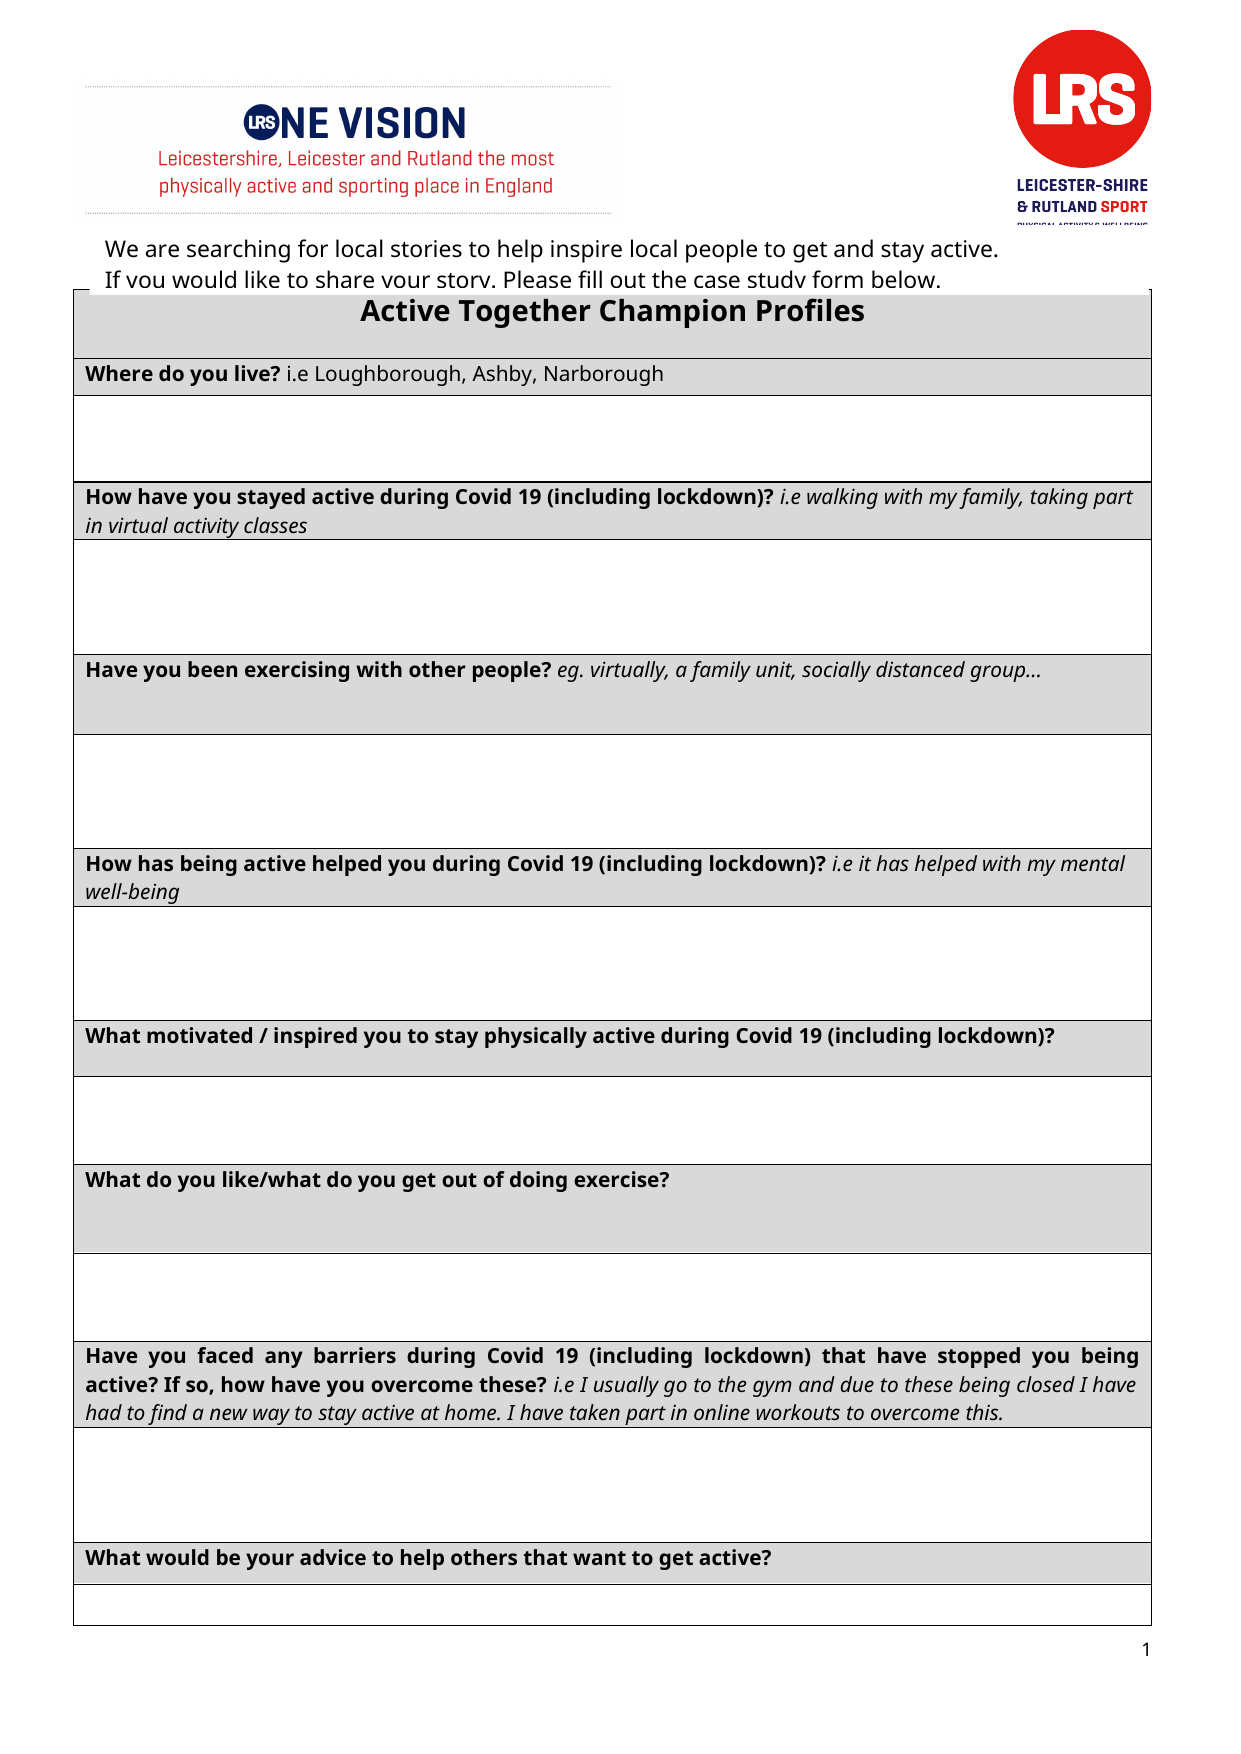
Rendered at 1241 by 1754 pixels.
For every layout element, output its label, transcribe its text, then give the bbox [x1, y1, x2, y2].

table_cell Where do you live? i.e Loughborough, Ashby, Narborough [74, 359, 1151, 395]
table_cell [74, 396, 1151, 481]
table_cell How have you stayed active during Covid 19 (including lockdown)? i.e walking with my family, taking part in virtual activity classes [74, 483, 1151, 539]
table_cell What would be your advice to help others that want to get active? [74, 1543, 1151, 1583]
table_header Active Together Champion Profiles [74, 290, 1151, 358]
table_cell [74, 540, 1151, 654]
table_cell What motivated / inspired you to stay physically active during Covid 19 (including lockdown)? [74, 1021, 1151, 1076]
table_cell [74, 907, 1151, 1020]
picture [73, 75, 627, 227]
table_cell How has being active helped you during Covid 19 (including lockdown)? i.e it has helped with my mental well-being [74, 849, 1151, 906]
picture [1013, 30, 1152, 229]
table_cell [74, 1585, 1151, 1625]
table_cell Have you faced any barriers during Covid 19 (including lockdown) that have stopped you being active? If so, how have you overcome these? i.e I usually go to the gym and due to these being closed I have had to find a new way to stay active at home. I have taken part in online workouts to overcome this. [74, 1342, 1151, 1427]
table_cell [74, 1254, 1151, 1341]
table_cell [74, 735, 1151, 848]
table_cell Have you been exercising with other people? eg. virtually, a family unit, socially distanced group… [74, 655, 1151, 734]
table_cell [74, 1428, 1151, 1542]
table_cell [74, 1077, 1151, 1164]
table_cell What do you like/what do you get out of doing exercise? [74, 1165, 1151, 1252]
